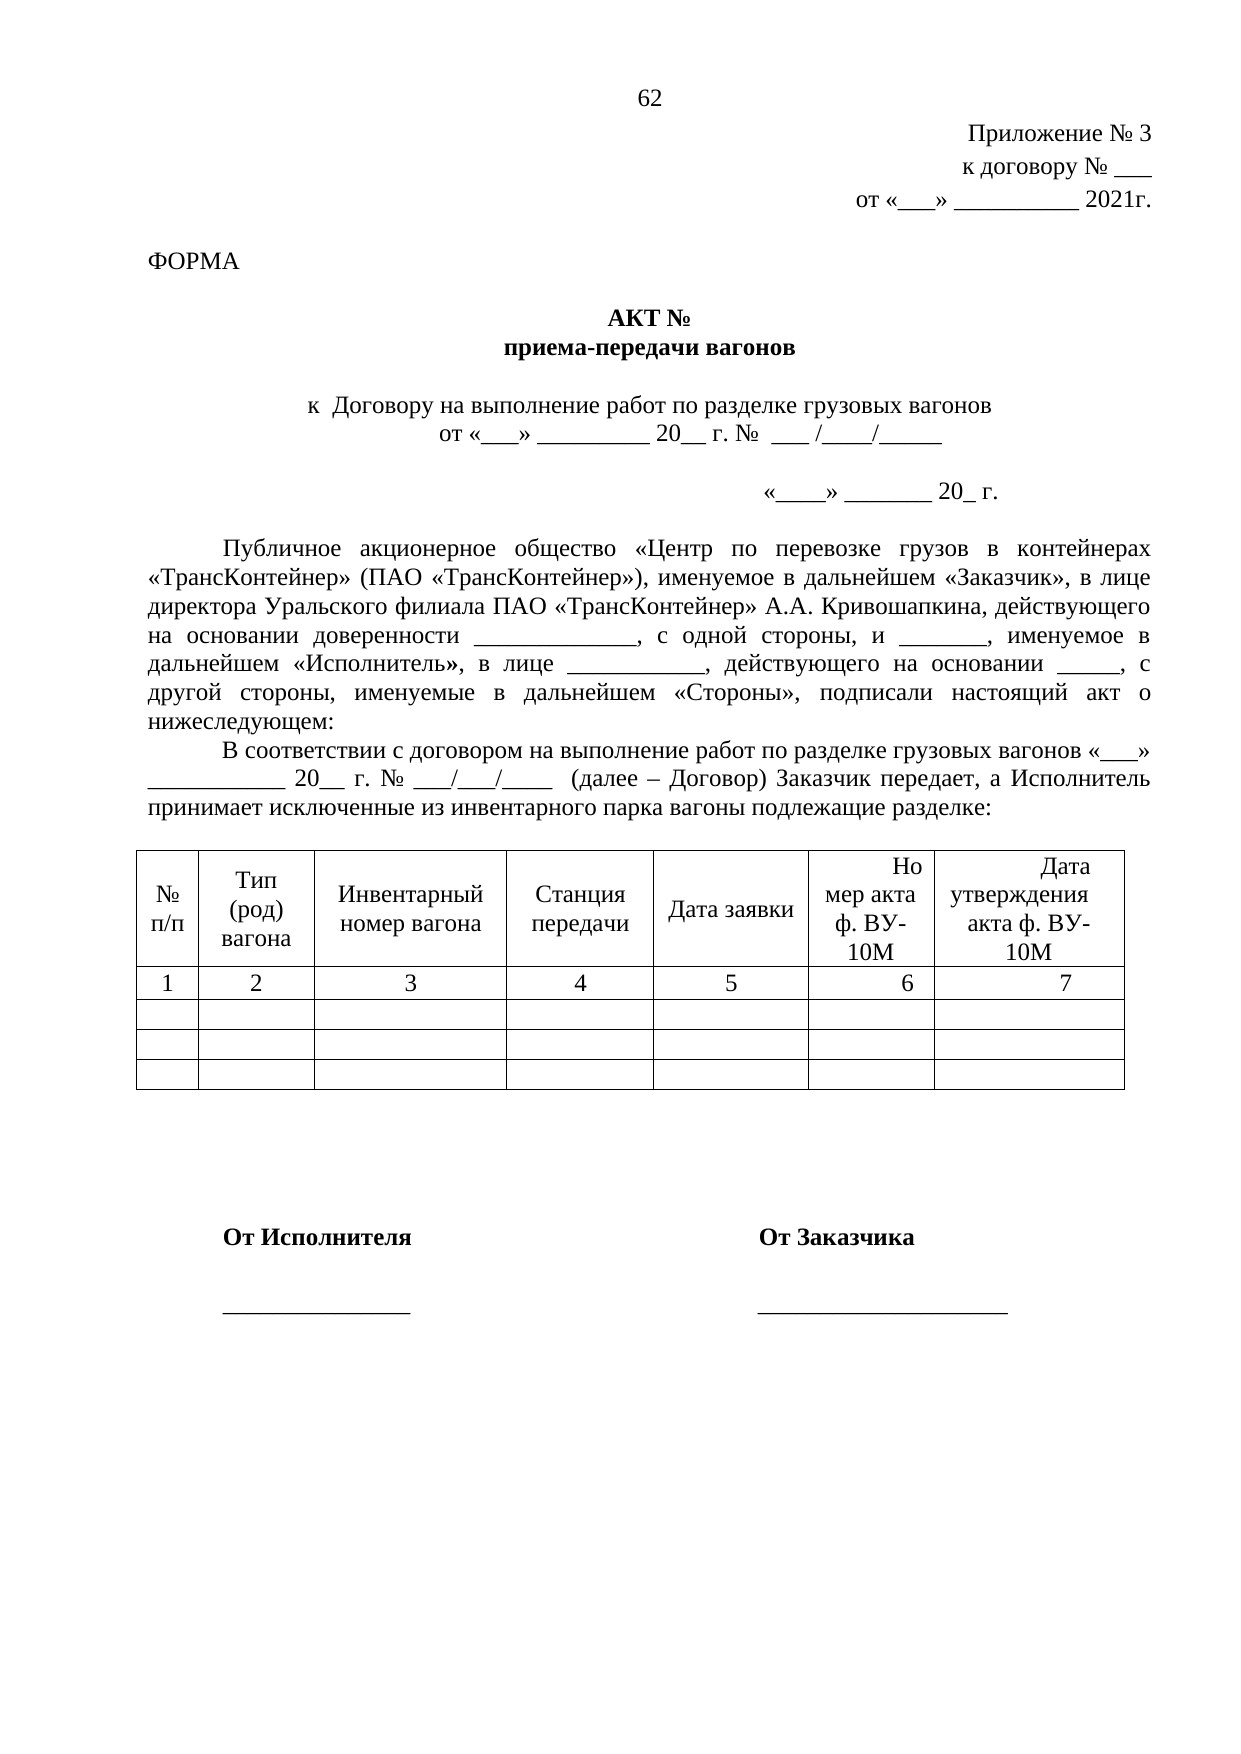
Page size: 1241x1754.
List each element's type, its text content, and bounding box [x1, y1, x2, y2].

table_cell [137, 1030, 198, 1059]
text от «___» _________ 20__ г. № ___ /____/_____ [148, 418, 1152, 447]
text к договору № ___ [673, 151, 1152, 180]
table_cell 3 [315, 967, 506, 999]
table_cell [935, 1030, 1124, 1059]
table_cell [507, 1030, 653, 1059]
table_header Станция передачи [507, 851, 653, 966]
table_header Дата утверждения акта ф. ВУ-10М [935, 851, 1124, 966]
table_cell [137, 1060, 198, 1088]
table_header Тип (род) вагона [199, 851, 314, 966]
text к Договору на выполнение работ по разделке грузовых вагонов [148, 390, 1152, 418]
text АКТ № [148, 303, 1152, 332]
table_cell [935, 1060, 1124, 1088]
table_cell 6 [809, 967, 934, 999]
table_cell [809, 1000, 934, 1029]
table_header Номер акта ф. ВУ-10М [809, 851, 934, 966]
table_cell [654, 1000, 808, 1029]
text от «___» __________ 2021г. [673, 184, 1152, 213]
table_cell [654, 1060, 808, 1088]
table_header От Заказчика ____________________ [673, 1156, 1181, 1321]
table_cell 4 [507, 967, 653, 999]
table_header Дата заявки [654, 851, 808, 966]
text Публичное акционерное общество «Центр по перевозке грузов в контейнерах «ТрансКонтейнер» (ПАО «ТрансКонтейнер»), именуемое в дальнейшем «Заказчик», в лице директора Уральского филиала ПАО «ТрансКонтейнер» А.А. Кривошапкина, действующего на основании доверенности _____________, с одной стороны, и _______, именуемое в дальнейшем «Исполнитель», в лице ___________, действующего на основании _____, с другой стороны, именуемые в дальнейшем «Стороны», подписали настоящий акт о нижеследующем: [148, 533, 1152, 735]
table_cell [809, 1060, 934, 1088]
text В соответствии с договором на выполнение работ по разделке грузовых вагонов «___» ___________ 20__ г. № ___/___/____ (далее – Договор) Заказчик передает, а Исполнитель принимает исключенные из инвентарного парка вагоны подлежащие разделке: [148, 735, 1152, 821]
text приема-передачи вагонов [148, 332, 1152, 361]
table_cell [199, 1060, 314, 1088]
text «____» _______ 20_ г. [148, 476, 1152, 505]
text Приложение № 3 [673, 118, 1152, 147]
table_cell [654, 1030, 808, 1059]
table_cell [507, 1000, 653, 1029]
table_cell [935, 1000, 1124, 1029]
table_cell 5 [654, 967, 808, 999]
table_cell [137, 1000, 198, 1029]
table_cell [315, 1030, 506, 1059]
table_header Инвентарный номер вагона [315, 851, 506, 966]
table_cell [315, 1000, 506, 1029]
table_header № п/п [137, 851, 198, 966]
table_cell 1 [137, 967, 198, 999]
table_cell 7 [935, 967, 1124, 999]
table_cell 2 [199, 967, 314, 999]
table_cell [199, 1030, 314, 1059]
table_cell [809, 1030, 934, 1059]
text ФОРМА [148, 246, 1152, 275]
table_header От Исполнителя _______________ [136, 1156, 672, 1321]
table_cell [199, 1000, 314, 1029]
table_cell [507, 1060, 653, 1088]
table_cell [315, 1060, 506, 1088]
